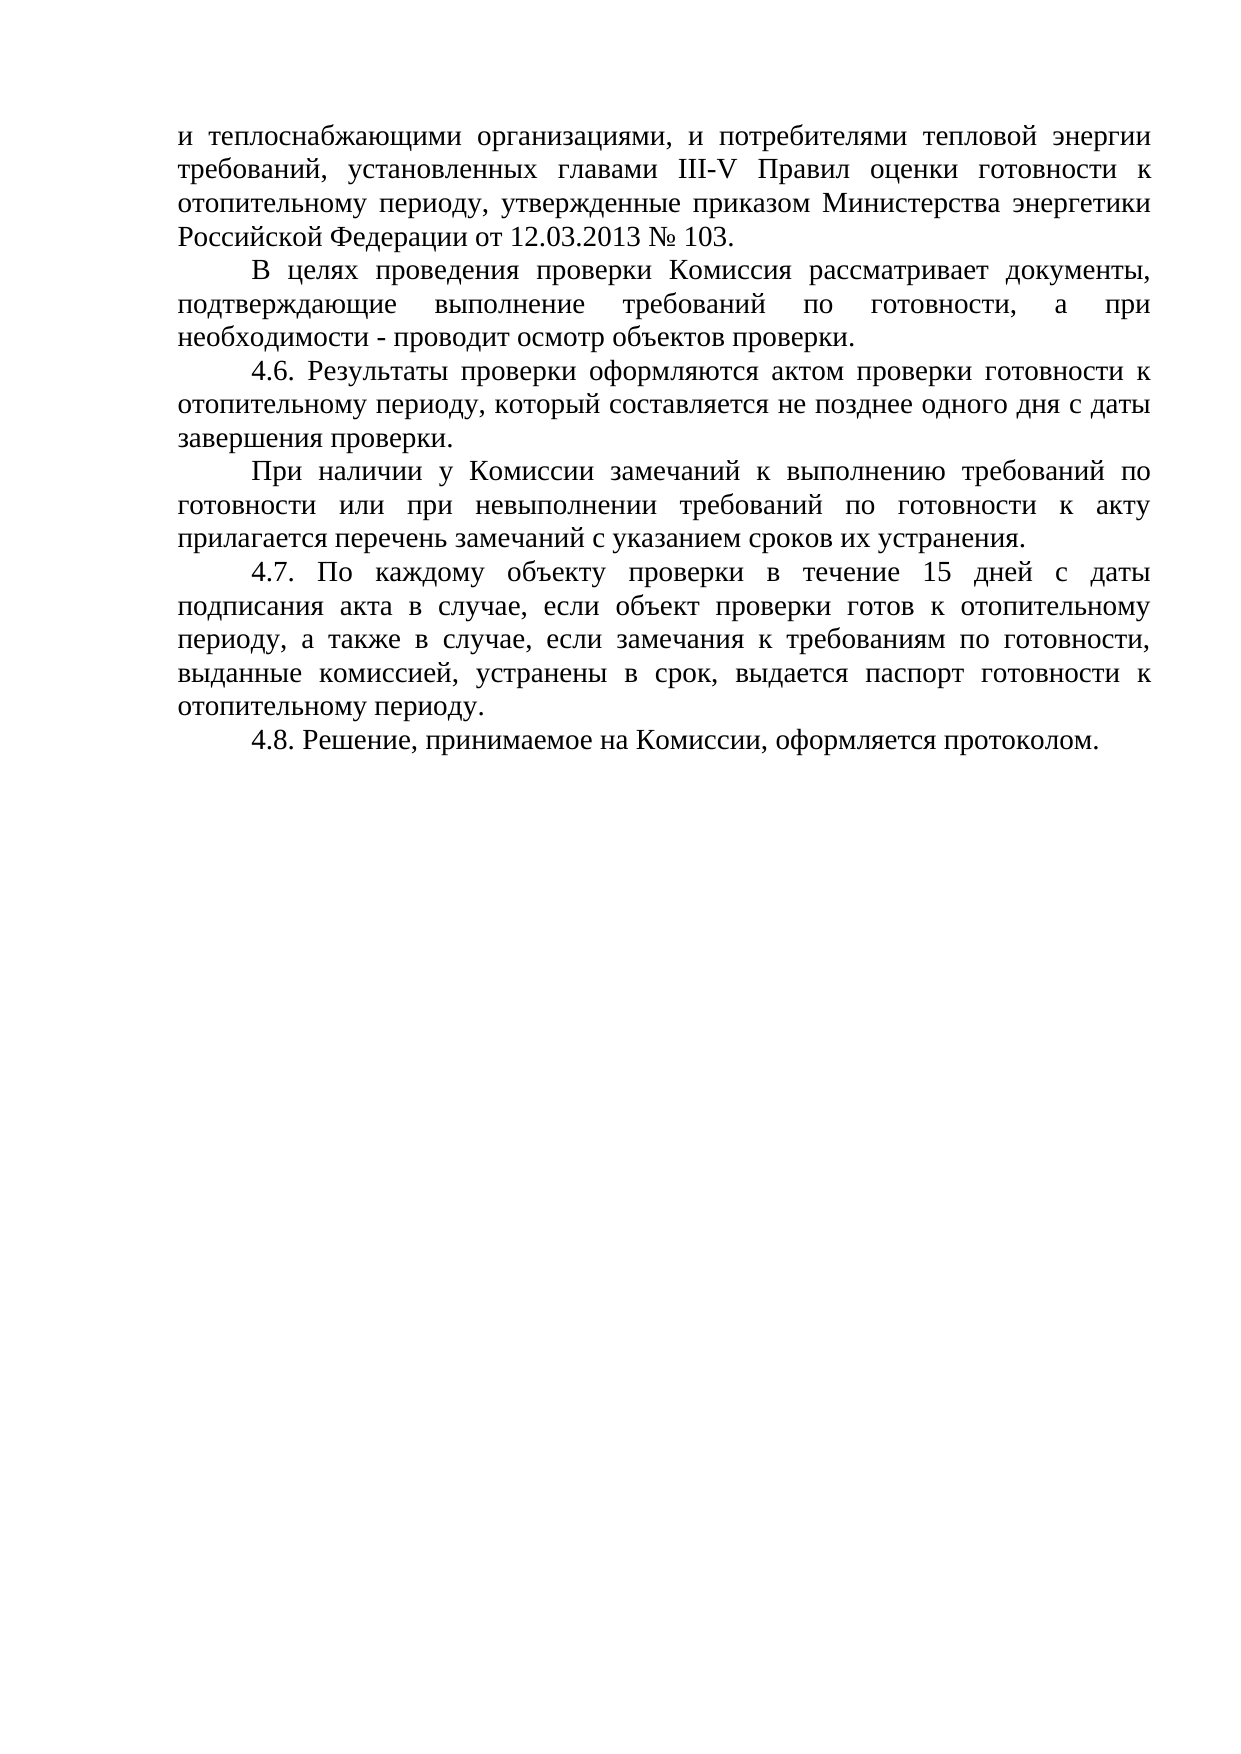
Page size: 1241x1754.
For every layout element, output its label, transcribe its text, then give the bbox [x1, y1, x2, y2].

text В целях проведения проверки Комиссия рассматривает документы, подтверждающие выполнение требований по готовности, а при необходимости - проводит осмотр объектов проверки. [177, 252, 1152, 353]
text 4.6. Результаты проверки оформляются актом проверки готовности к отопительному периоду, который составляется не позднее одного дня с даты завершения проверки. [177, 353, 1152, 453]
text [177, 118, 1152, 252]
text 4.8. Решение, принимаемое на Комиссии, оформляется протоколом. [177, 722, 1152, 755]
text При наличии у Комиссии замечаний к выполнению требований по готовности или при невыполнении требований по готовности к акту прилагается перечень замечаний с указанием сроков их устранения. [177, 453, 1152, 554]
text 4.7. По каждому объекту проверки в течение 15 дней с даты подписания акта в случае, если объект проверки готов к отопительному периоду, а также в случае, если замечания к требованиям по готовности, выданные комиссией, устранены в срок, выдается паспорт готовности к отопительному периоду. [177, 554, 1152, 722]
